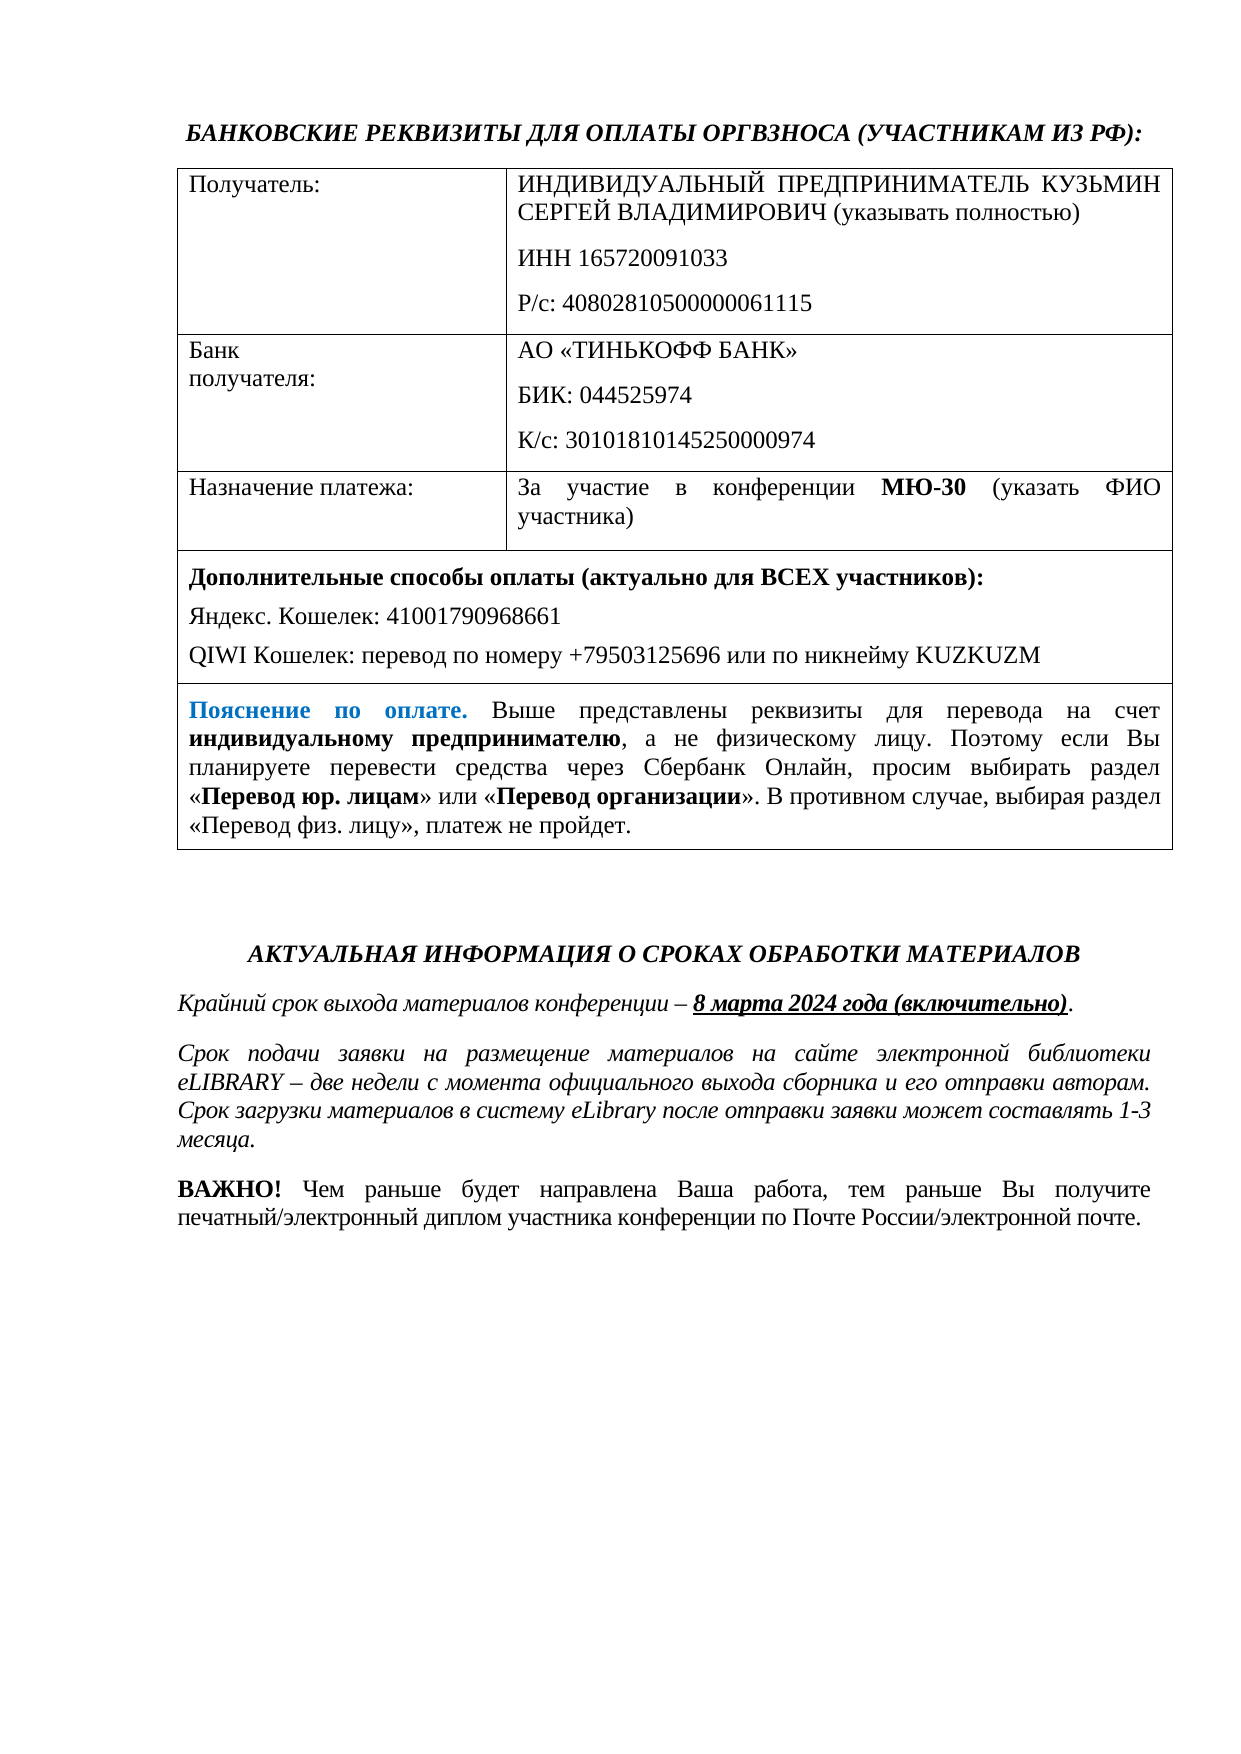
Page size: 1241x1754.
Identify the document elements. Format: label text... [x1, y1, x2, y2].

table_cell Дополнительные способы оплаты (актуально для ВСЕХ участников): Яндекс. Кошелек: 41001790968661 QIWI Кошелек: перевод по номеру +79503125696 или по никнейму KUZKUZM [178, 551, 1172, 683]
table_cell Назначение платежа: [178, 472, 506, 550]
table_cell Банк получателя: [178, 335, 506, 471]
text АКТУАЛЬНАЯ ИНФОРМАЦИЯ О СРОКАХ ОБРАБОТКИ МАТЕРИАЛОВ [177, 939, 1152, 967]
text ВАЖНО! Чем раньше будет направлена Ваша работа, тем раньше Вы получите печатный/электронный диплом участника конференции по Почте России/электронной почте. [177, 1174, 1152, 1231]
text Срок подачи заявки на размещение материалов на сайте электронной библиотеки eLIBRARY – две недели с момента официального выхода сборника и его отправки авторам. Срок загрузки материалов в систему eLibrary после отправки заявки может составлять 1-3 месяца. [177, 1038, 1152, 1153]
text Крайний срок выхода материалов конференции – 8 марта 2024 года (включительно). [177, 988, 1152, 1017]
table_header ИНДИВИДУАЛЬНЫЙ ПРЕДПРИНИМАТЕЛЬ КУЗЬМИН СЕРГЕЙ ВЛАДИМИРОВИЧ (указывать полностью) ИНН 165720091033 Р/с: 40802810500000061115 [507, 169, 1172, 334]
table_cell Пояснение по оплате. Выше представлены реквизиты для перевода на счет индивидуальному предпринимателю, а не физическому лицу. Поэтому если Вы планируете перевести средства через Сбербанк Онлайн, просим выбирать раздел «Перевод юр. лицам» или «Перевод организации». В противном случае, выбирая раздел «Перевод физ. лицу», платеж не пройдет. [178, 684, 1172, 849]
table_cell АО «ТИНЬКОФФ БАНК» БИК: 044525974 К/с: 30101810145250000974 [507, 335, 1172, 471]
table_cell За участие в конференции МЮ-30 (указать ФИО участника) [507, 472, 1172, 550]
table_header Получатель: [178, 169, 506, 334]
text БАНКОВСКИЕ РЕКВИЗИТЫ ДЛЯ ОПЛАТЫ ОРГВЗНОСА (УЧАСТНИКАМ ИЗ РФ): [177, 118, 1152, 147]
